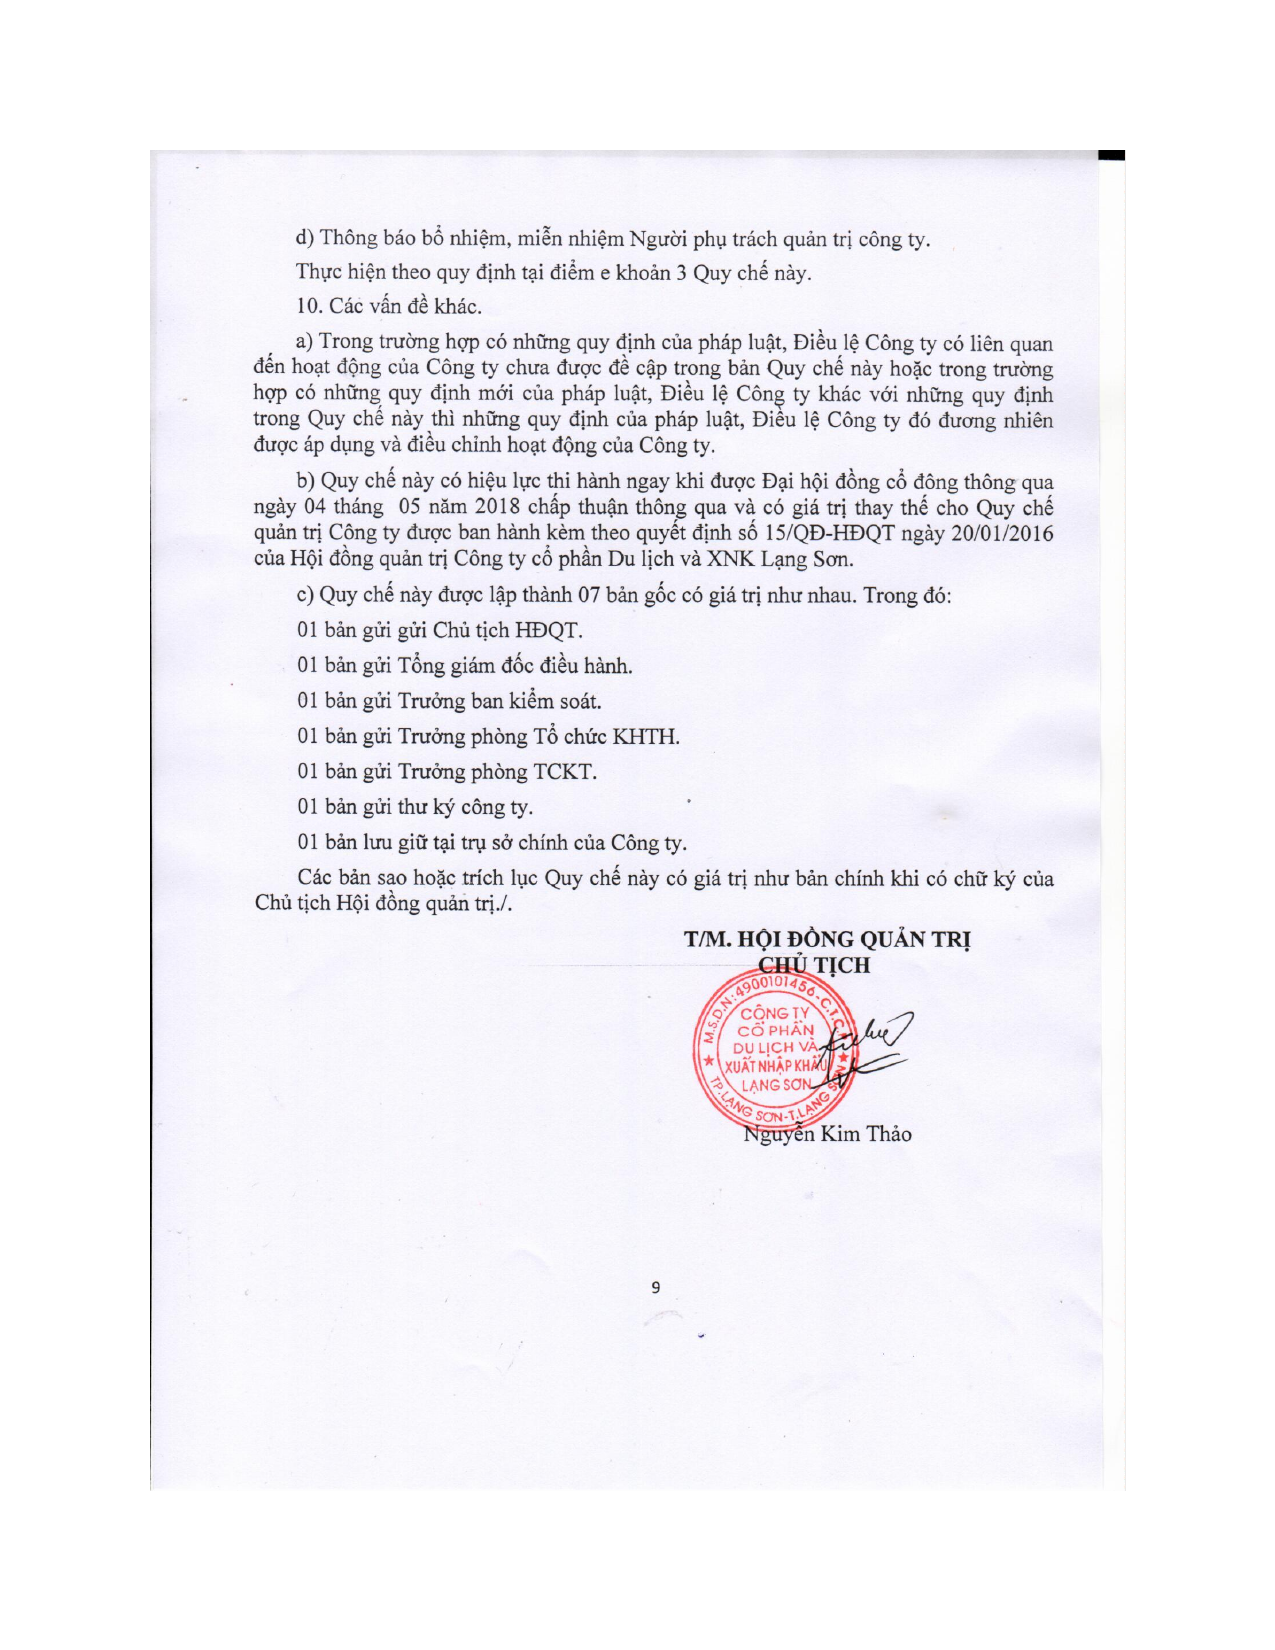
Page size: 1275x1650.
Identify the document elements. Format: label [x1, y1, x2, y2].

picture [150, 150, 1125, 1491]
